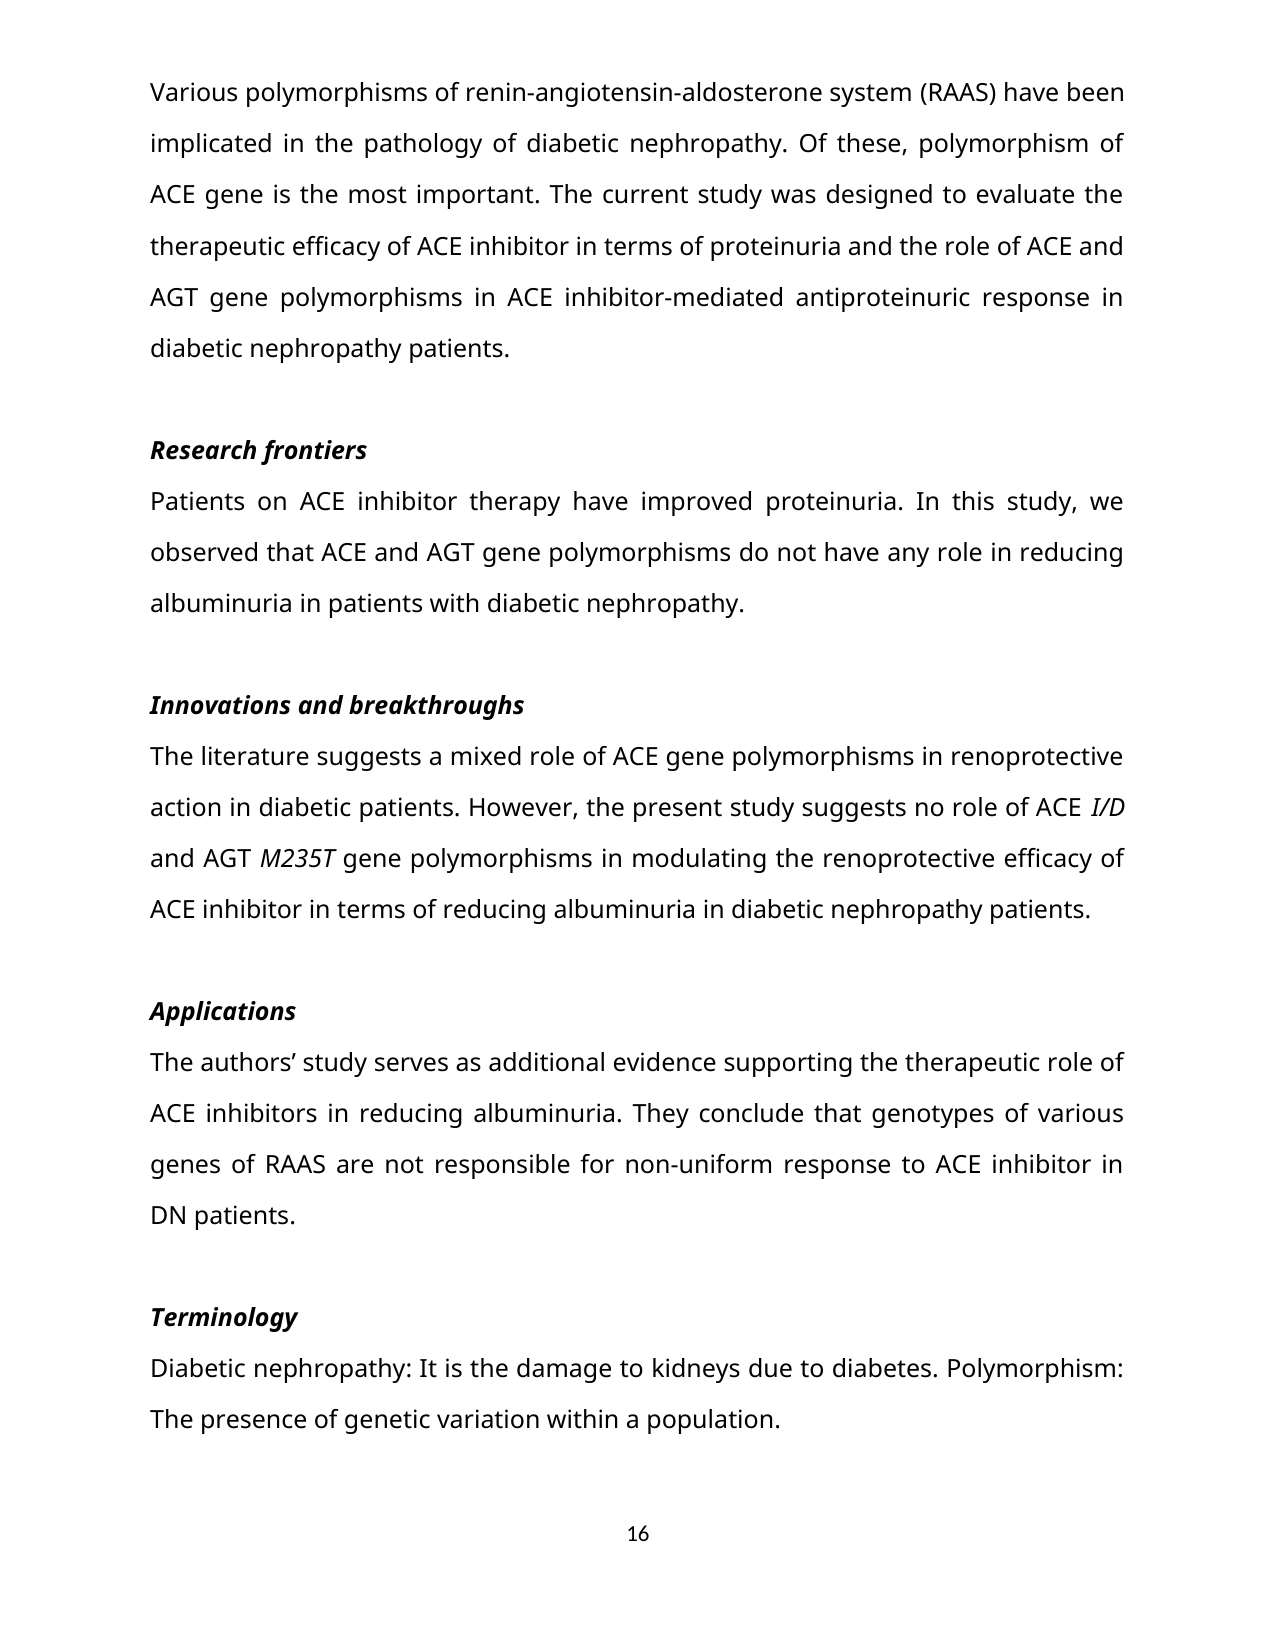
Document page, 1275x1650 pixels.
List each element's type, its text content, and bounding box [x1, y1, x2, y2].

text Innovations and breakthroughs [150, 687, 1125, 722]
text The literature suggests a mixed role of ACE gene polymorphisms in renoprotective action in diabetic patients. However, the present study suggests no role of ACE I/D and AGT M235T gene polymorphisms in modulating the renoprotective efficacy of ACE inhibitor in terms of reducing albuminuria in diabetic nephropathy patients. [150, 738, 1125, 926]
text Applications [150, 994, 1125, 1028]
text Research frontiers [150, 432, 1125, 466]
text The authors’ study serves as additional evidence supporting the therapeutic role of ACE inhibitors in reducing albuminuria. They conclude that genotypes of various genes of RAAS are not responsible for non-uniform response to ACE inhibitor in DN patients. [150, 1045, 1125, 1232]
text Patients on ACE inhibitor therapy have improved proteinuria. In this study, we observed that ACE and AGT gene polymorphisms do not have any role in reducing albuminuria in patients with diabetic nephropathy. [150, 483, 1125, 619]
text Diabetic nephropathy: It is the damage to kidneys due to diabetes. Polymorphism: The presence of genetic variation within a population. [150, 1351, 1125, 1436]
text Terminology [150, 1300, 1125, 1334]
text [150, 75, 1125, 364]
